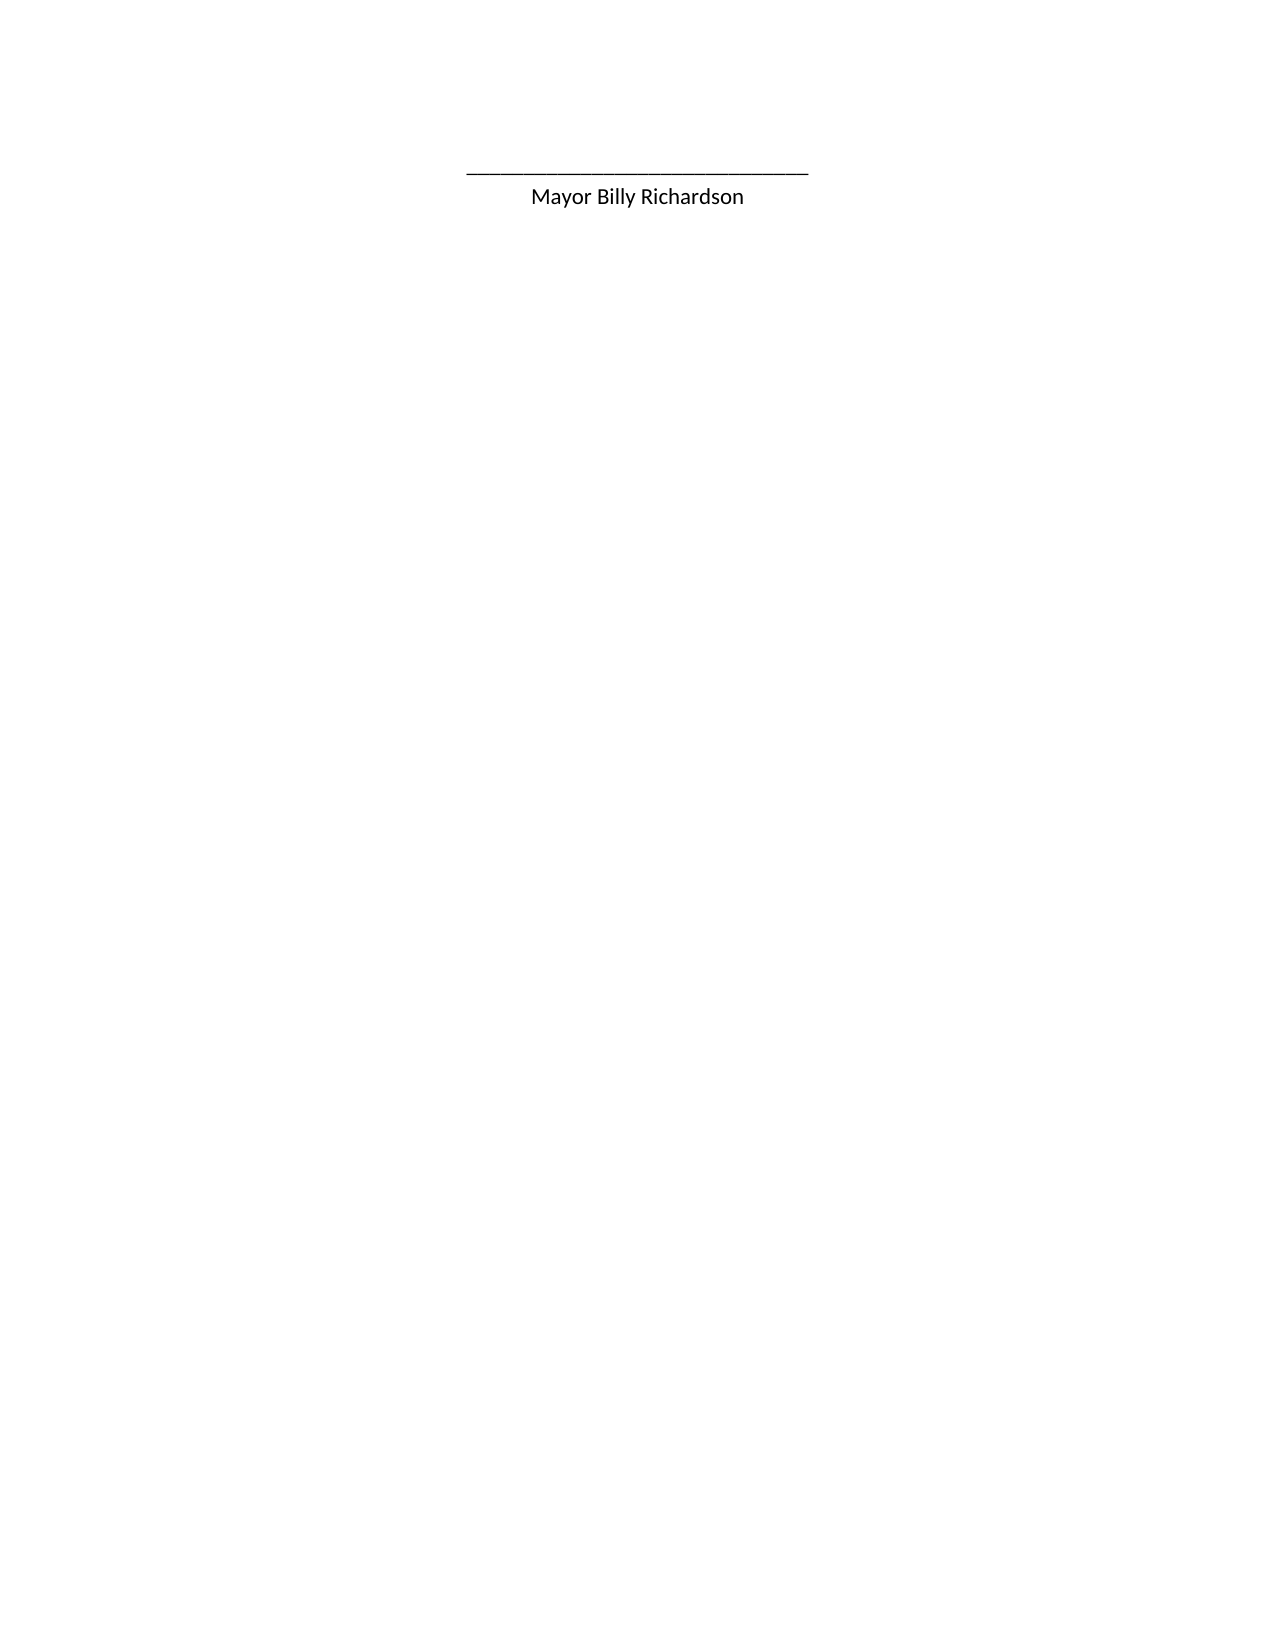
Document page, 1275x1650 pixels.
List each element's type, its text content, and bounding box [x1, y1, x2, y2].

text ______________________________ Mayor Billy Richardson [150, 150, 1125, 210]
